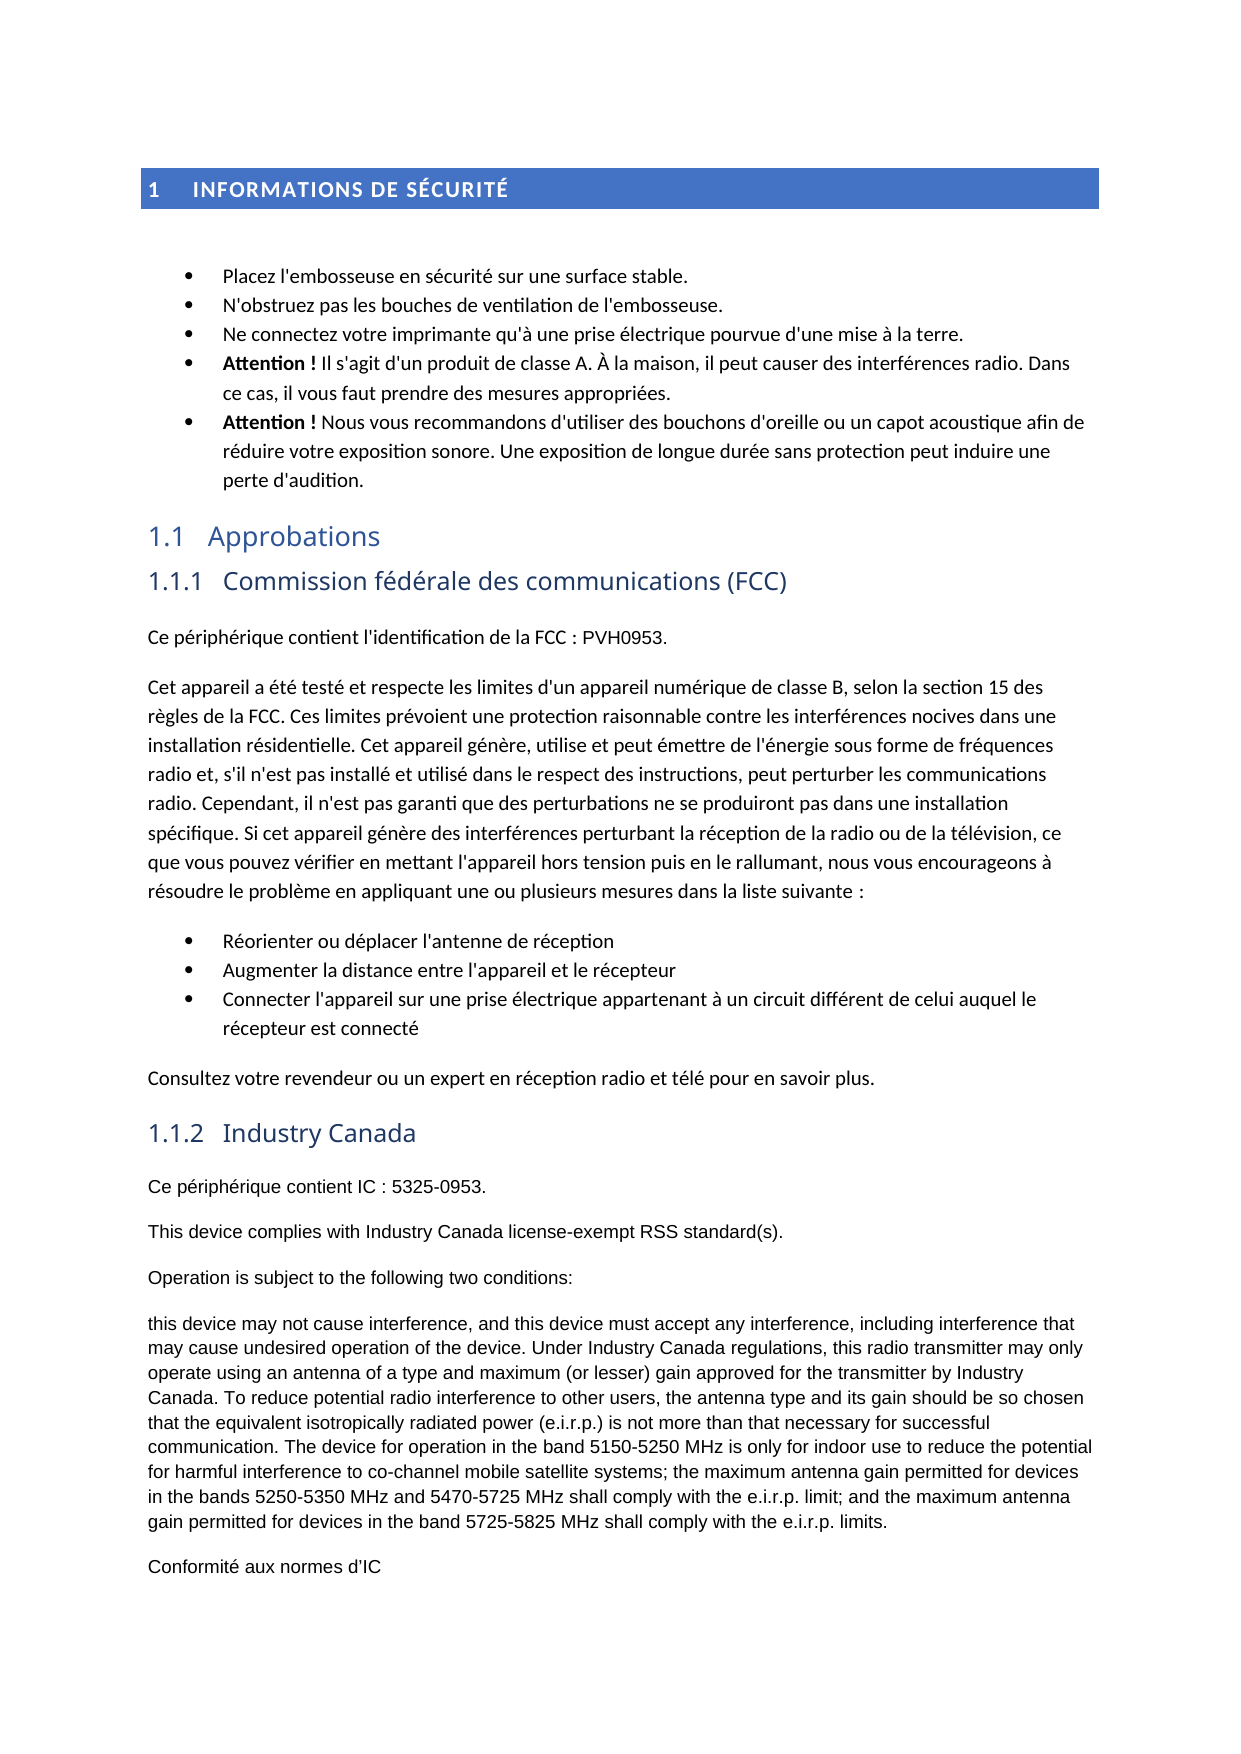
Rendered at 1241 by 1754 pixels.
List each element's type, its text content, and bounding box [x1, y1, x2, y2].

text Conformité aux normes d’IC [148, 1556, 1093, 1578]
subtitle Industry Canada [148, 1116, 1093, 1149]
list Attention ! Il s'agit d'un produit de classe A. À la maison, il peut causer des interférences radio. Dans ce cas, il vous faut prendre des mesures appropriées. [185, 351, 1093, 405]
list Ne connectez votre imprimante qu'à une prise électrique pourvue d'une mise à la terre. [185, 321, 1093, 347]
text This device complies with Industry Canada license-exempt RSS standard(s). [148, 1221, 1093, 1243]
subtitle Commission fédérale des communications (FCC) [148, 564, 1093, 598]
list Augmenter la distance entre l'appareil et le récepteur [185, 957, 1093, 983]
subtitle Informations de sécurité [148, 175, 1093, 203]
text this device may not cause interference, and this device must accept any interference, including interference that may cause undesired operation of the device. Under Industry Canada regulations, this radio transmitter may only operate using an antenna of a type and maximum (or lesser) gain approved for the transmitter by Industry Canada. To reduce potential radio interference to other users, the antenna type and its gain should be so chosen that the equivalent isotropically radiated power (e.i.r.p.) is not more than that necessary for successful communication. The device for operation in the band 5150-5250 MHz is only for indoor use to reduce the potential for harmful interference to co-channel mobile satellite systems; the maximum antenna gain permitted for devices in the bands 5250-5350 MHz and 5470-5725 MHz shall comply with the e.i.r.p. limit; and the maximum antenna gain permitted for devices in the band 5725-5825 MHz shall comply with the e.i.r.p. limits. [148, 1312, 1093, 1532]
list Réorienter ou déplacer l'antenne de réception [185, 928, 1093, 953]
list N'obstruez pas les bouches de ventilation de l'embosseuse. [185, 292, 1093, 318]
text Ce périphérique contient IC : 5325-0953. [148, 1176, 1093, 1197]
list Placez l'embosseuse en sécurité sur une surface stable. [185, 263, 1093, 288]
list Attention ! Nous vous recommandons d'utiliser des bouchons d'oreille ou un capot acoustique afin de réduire votre exposition sonore. Une exposition de longue durée sans protection peut induire une perte d'audition. [185, 409, 1093, 493]
subtitle Approbations [148, 517, 1093, 554]
text Ce périphérique contient l'identification de la FCC : PVH0953. [148, 624, 1093, 649]
text Consultez votre revendeur ou un expert en réception radio et télé pour en savoir plus. [148, 1066, 1093, 1091]
text Operation is subject to the following two conditions: [148, 1267, 1093, 1288]
text Cet appareil a été testé et respecte les limites d'un appareil numérique de classe B, selon la section 15 des règles de la FCC. Ces limites prévoient une protection raisonnable contre les interférences nocives dans une installation résidentielle. Cet appareil génère, utilise et peut émettre de l'énergie sous forme de fréquences radio et, s'il n'est pas installé et utilisé dans le respect des instructions, peut perturber les communications radio. Cependant, il n'est pas garanti que des perturbations ne se produiront pas dans une installation spécifique. Si cet appareil génère des interférences perturbant la réception de la radio ou de la télévision, ce que vous pouvez vérifier en mettant l'appareil hors tension puis en le rallumant, nous vous encourageons à résoudre le problème en appliquant une ou plusieurs mesures dans la liste suivante : [148, 674, 1093, 903]
list Connecter l'appareil sur une prise électrique appartenant à un circuit différent de celui auquel le récepteur est connecté [185, 986, 1093, 1041]
